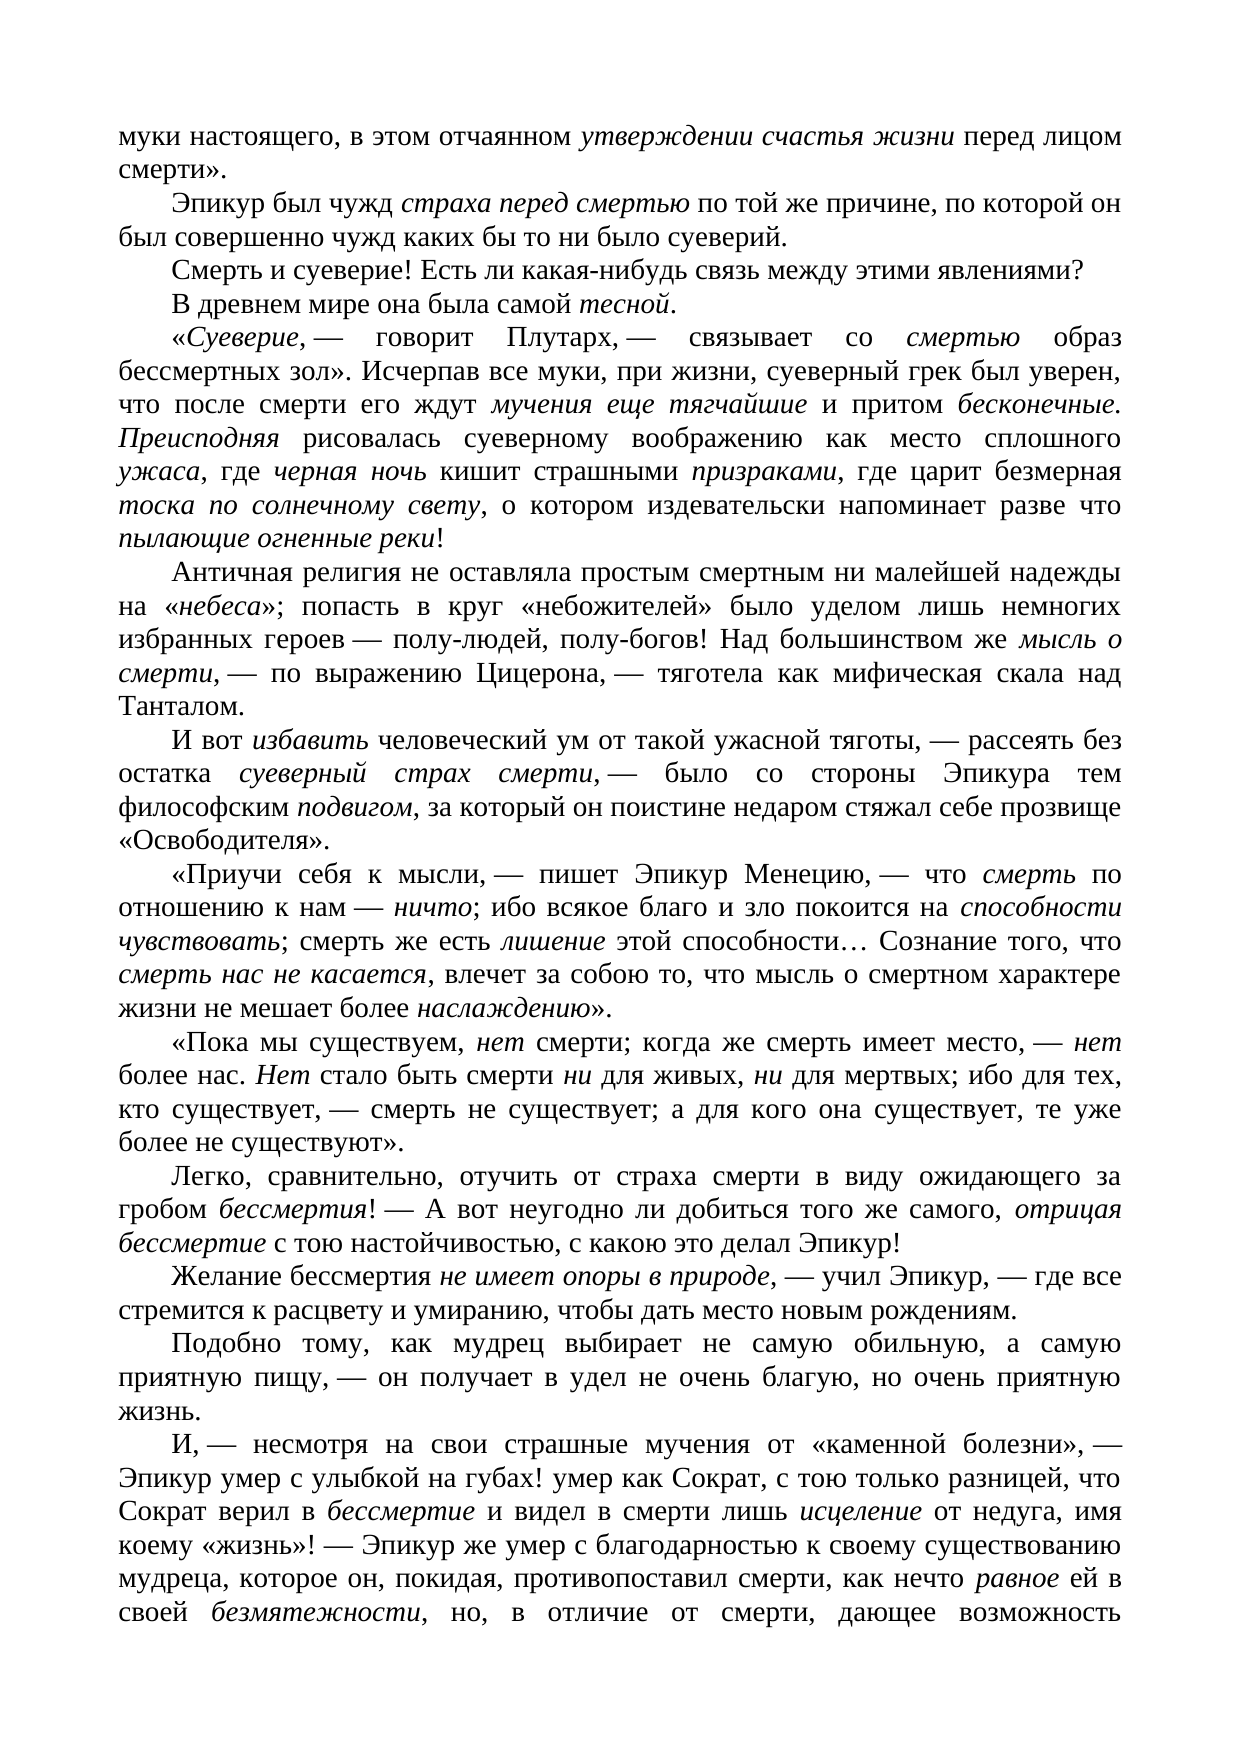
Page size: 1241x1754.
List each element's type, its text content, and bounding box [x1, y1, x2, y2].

text И вот избавить человеческий ум от такой ужасной тяготы, — рассеять без остатка суеверный страх смерти, — было со стороны Эпикура тем философским подвигом, за который он поистине недаром стяжал себе прозвище «Освободителя». [118, 722, 1122, 856]
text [118, 118, 1122, 185]
text {112} «Пока мы существуем, нет смерти; когда же смерть имеет место, — нет более нас. Нет стало быть смерти ни для живых, ни для мертвых; ибо для тех, кто существует, — смерть не существует; а для кого она существует, те уже более не существуют». [118, 1024, 1122, 1158]
text Легко, сравнительно, отучить от страха смерти в виду ожидающего за гробом бессмертия! — А вот неугодно ли добиться того же самого, отрицая бессмертие с тою настойчивостью, с какою это делал Эпикур! [118, 1158, 1122, 1258]
text Эпикур был чужд страха перед смертью по той же причине, по которой он был совершенно чужд каких бы то ни было суеверий. [118, 185, 1122, 252]
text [118, 1426, 1122, 1627]
text Смерть и суеверие! Есть ли какая-нибудь связь между этими явлениями? [118, 252, 1122, 286]
text «Приучи себя к мысли, — пишет Эпикур Менецию, — что смерть по отношению к нам — ничто; ибо всякое благо и зло покоится на способности чувствовать; смерть же есть лишение этой способности… Сознание того, что смерть нас не касается, влечет за собою то, что мысль о смертном характере жизни не мешает более наслаждению». [118, 856, 1122, 1024]
text В древнем мире она была самой тесной. [118, 286, 1122, 319]
text Подобно тому, как мудрец выбирает не самую обильную, а самую приятную пищу, — он получает в удел не очень благую, но очень приятную жизнь. [118, 1326, 1122, 1426]
text Желание бессмертия не имеет опоры в природе, — учил Эпикур, — где все стремится к расцвету и умиранию, чтобы дать место новым рождениям. [118, 1258, 1122, 1326]
text Античная религия не оставляла простым смертным ни малейшей надежды на «небеса»; попасть в круг «небожителей» было уделом лишь немногих избранных героев — полу-людей, полу-богов! Над большинством же мысль о смерти, — по выражению Цицерона, — тяготела как мифическая скала над Танталом. [118, 554, 1122, 722]
text «Суеверие, — говорит Плутарх, — связывает со смертью образ бессмертных зол». Исчерпав все муки, при жизни, суеверный грек был уверен, что после смерти его ждут мучения еще тягчайшие и притом бесконечные. Преисподняя рисовалась суеверному воображению как место сплошного ужаса, где черная ночь кишит страшными призраками, где царит безмерная тоска по солнечному свету, о котором издевательски напоминает разве что пылающие огненные реки! [118, 319, 1122, 554]
